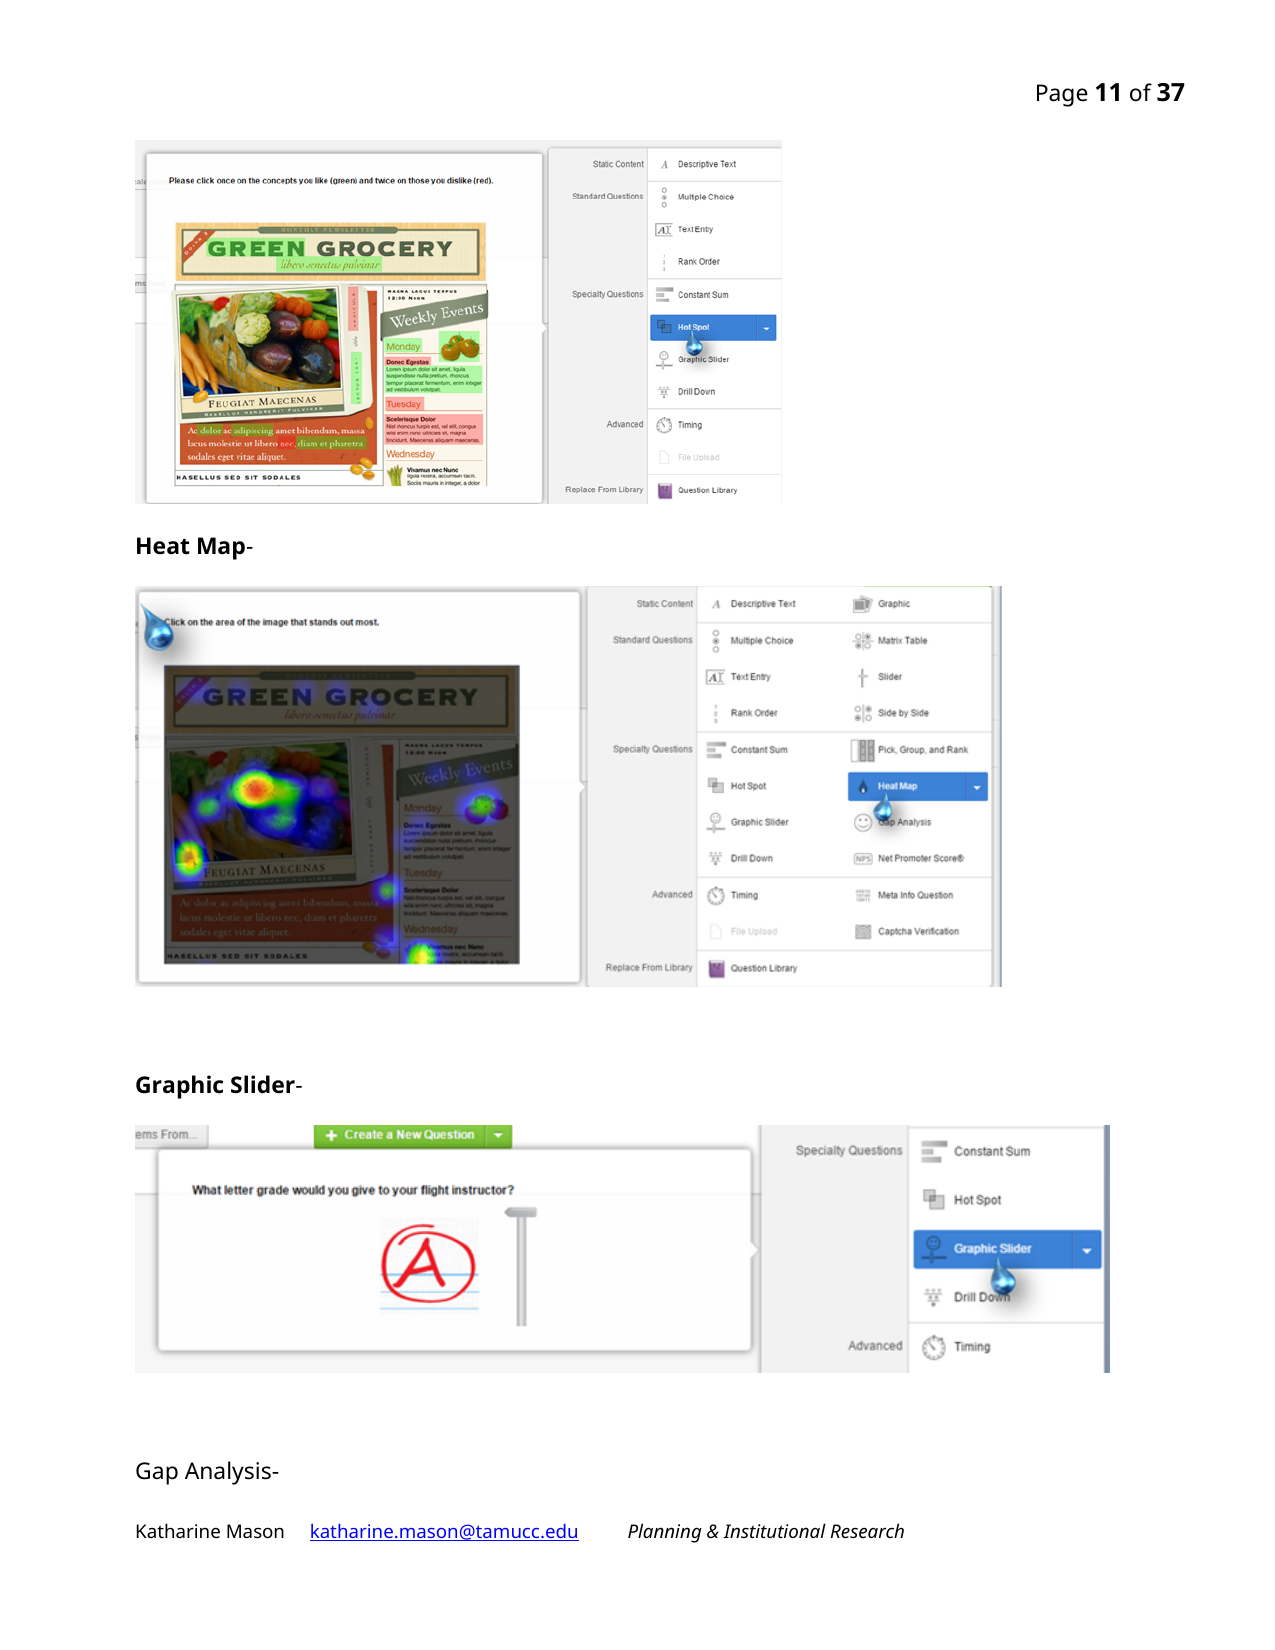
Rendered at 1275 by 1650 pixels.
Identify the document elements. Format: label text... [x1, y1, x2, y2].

text Gap Analysis- [135, 1455, 1185, 1486]
picture [135, 140, 782, 504]
picture [135, 586, 1002, 987]
text Graphic Slider- [135, 1069, 1185, 1100]
text Heat Map- [135, 529, 1185, 561]
picture [135, 1125, 1110, 1373]
